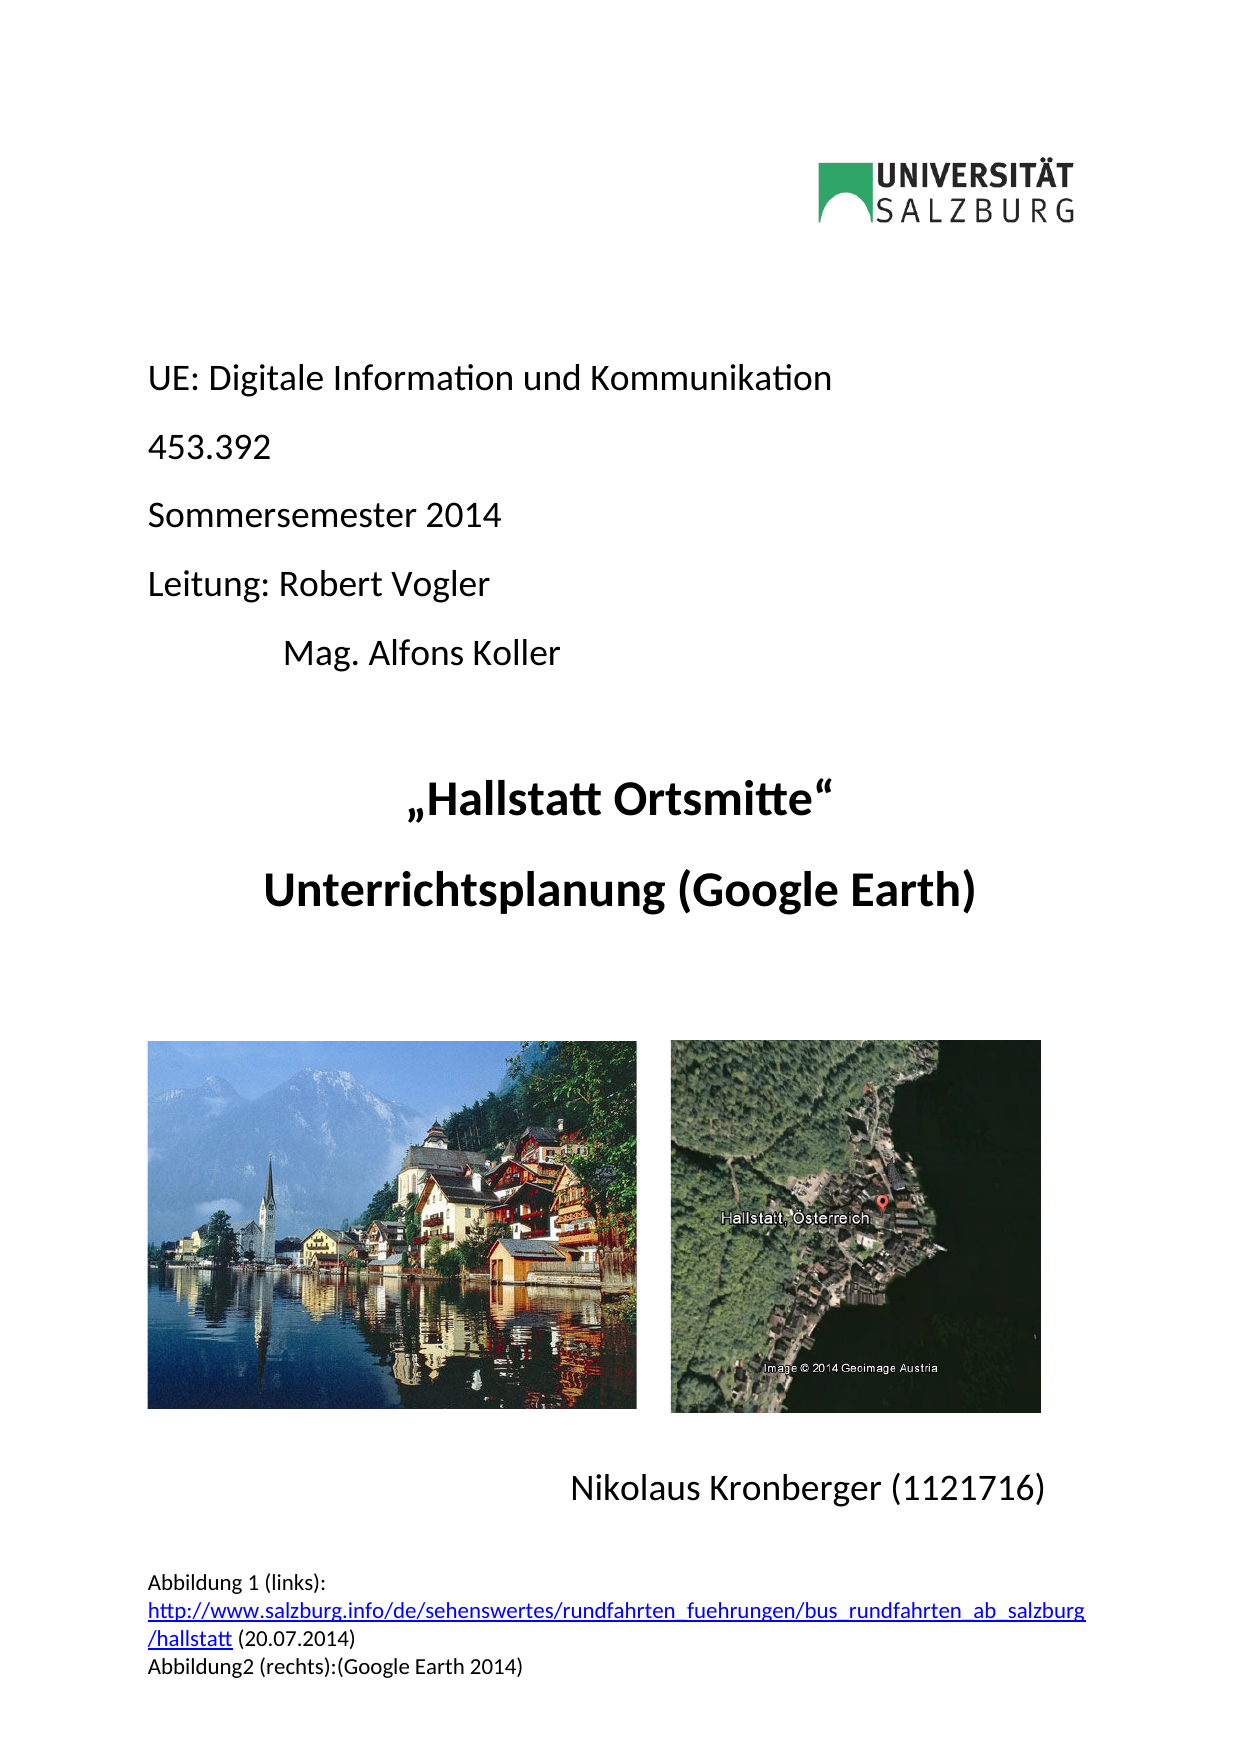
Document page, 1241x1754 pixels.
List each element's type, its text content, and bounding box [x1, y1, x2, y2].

picture [147, 1041, 637, 1409]
text Mag. Alfons Koller [148, 629, 1093, 675]
text Nikolaus Kronberger (1121716) [148, 1464, 1093, 1510]
picture [670, 1040, 1041, 1413]
text 453.392 [148, 423, 1093, 468]
text Leitung: Robert Vogler [148, 560, 1093, 606]
text „Hallstatt Ortsmitte“ [148, 766, 1093, 827]
text Sommersemester 2014 [148, 491, 1093, 537]
picture [803, 147, 1089, 238]
text UE: Digitale Information und Kommunikation [148, 354, 1093, 400]
text Unterrichtsplanung (Google Earth) [148, 858, 1093, 919]
